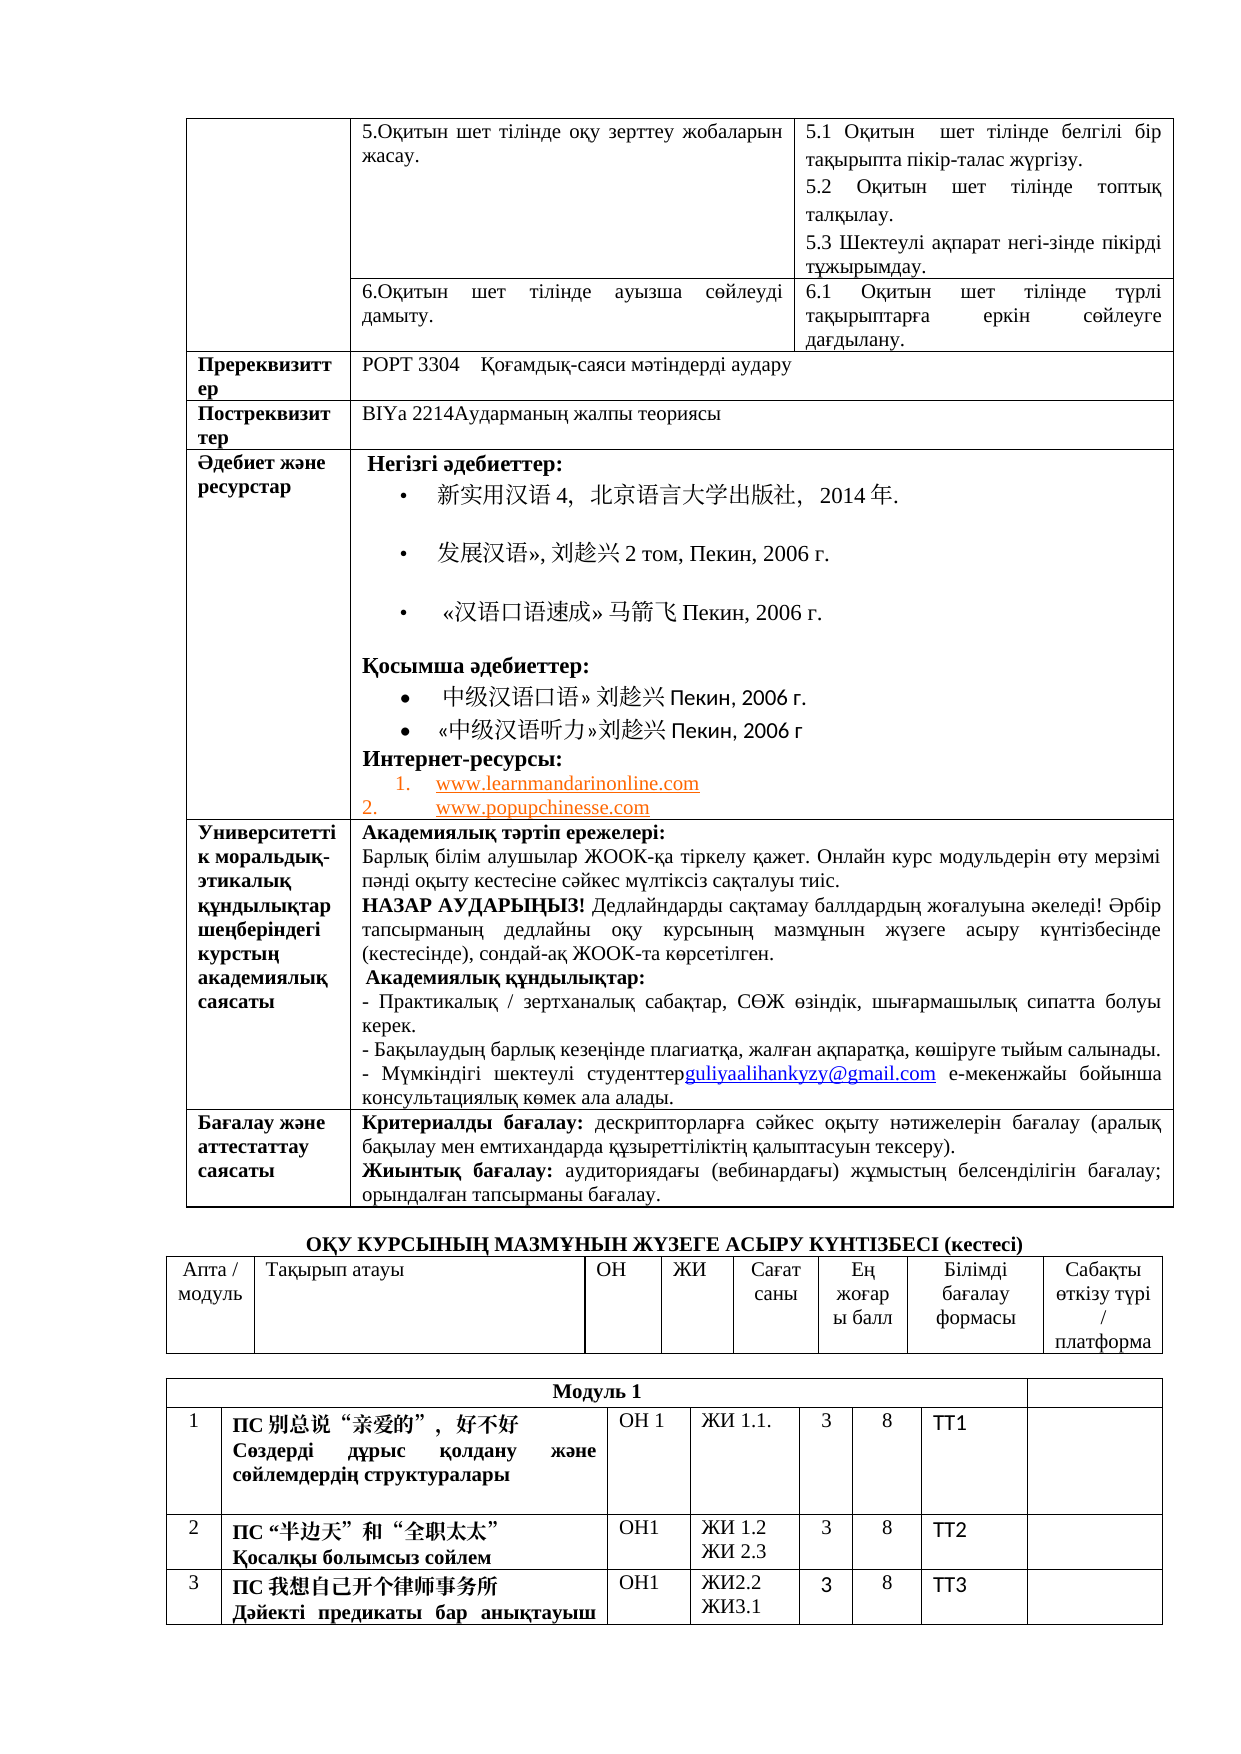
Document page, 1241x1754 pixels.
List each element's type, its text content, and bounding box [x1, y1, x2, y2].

table_cell ПС “半边天”和“全职太太” Қосалқы болымсыз сойлем [222, 1515, 607, 1569]
table_cell Академиялық тәртіп ережелері: Барлық білім алушылар ЖООК-қа тіркелу қажет. Онлайн курс модульдерін өту мерзімі пәнді оқыту кестесіне сәйкес мүлтіксіз сақталуы тиіс. НАЗАР АУДАРЫҢЫЗ! Дедлайндарды сақтамау баллдардың жоғалуына әкеледі! Әрбір тапсырманың дедлайны оқу курсының мазмұнын жүзеге асыру күнтізбесінде (кестесінде), сондай-ақ ЖООК-та көрсетілген. Академиялық құндылықтар: - Практикалық / зертханалық сабақтар, СӨЖ өзіндік, шығармашылық сипатта болуы керек. - Бақылаудың барлық кезеңінде плагиатқа, жалған ақпаратқа, көшіруге тыйым салынады. - Мүмкіндігі шектеулі студенттерguliyaalihankyzy@gmail.com е-мекенжайы бойынша консультациялық көмек ала алады. [351, 820, 1173, 1109]
table_cell [1028, 1408, 1162, 1514]
table_header Тақырып атауы [255, 1257, 584, 1353]
table_cell Пререквизиттер [187, 352, 350, 400]
table_header ОН [586, 1257, 661, 1353]
table_cell 6.Оқитын шет тілінде ауызша сөйлеуді дамыту. [351, 279, 794, 351]
table_cell [1028, 1570, 1162, 1624]
table_cell Әдебиет және ресурстар [187, 450, 350, 819]
table_header Модуль 1 [167, 1379, 1027, 1407]
table_cell POPT 3304 Қоғамдық-саяси мәтіндерді аудару [351, 352, 1173, 400]
table_cell ЖИ 1.2 ЖИ 2.3 [691, 1515, 799, 1569]
table_cell Бағалау және аттестаттау саясаты [187, 1110, 350, 1206]
table_cell 5.Оқитын шет тілінде оқу зерттеу жобаларын жасау. [351, 119, 794, 278]
table_cell 6.1 Оқитын шет тілінде түрлі тақырыптарға еркін сөйлеуге дағдылану. [795, 279, 1173, 351]
table_cell Университеттік моральдық-этикалық құндылықтар шеңберіндегі курстың академиялық саясаты [187, 820, 350, 1109]
table_cell 8 [853, 1515, 921, 1569]
table_header Ең жоғары балл [819, 1257, 907, 1353]
table_cell 1 [167, 1408, 221, 1514]
table_cell ЖИ2.2 ЖИ3.1 [691, 1570, 799, 1624]
table_cell ОН1 [608, 1570, 690, 1624]
table_cell ОН1 [608, 1515, 690, 1569]
table_cell 5.1 Оқитын шет тілінде белгілі бір тақырыпта пікір-талас жүргізу. 5.2 Оқитын шет тілінде топтық талқылау. 5.3 Шектеулі ақпарат негі-зінде пікірді тұжырымдау. [795, 119, 1173, 278]
table_cell 3 [167, 1570, 221, 1624]
table_cell BIYa 2214Аударманың жалпы теориясы [351, 401, 1173, 449]
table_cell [222, 1570, 607, 1624]
table_cell 8 [853, 1570, 921, 1624]
table_cell TT2 [922, 1515, 1027, 1569]
table_header Білімді бағалау формасы [908, 1257, 1043, 1353]
table_cell ОН 1 [608, 1408, 690, 1514]
table_cell 3 [800, 1570, 852, 1624]
table_cell [1028, 1515, 1162, 1569]
table_header Апта / модуль [167, 1257, 254, 1353]
table_cell ПС 别总说“亲爱的”，好不好 Сөздерді дұрыс қолдану және сөйлемдердің структуралары [222, 1408, 607, 1514]
table_cell Постреквизиттер [187, 401, 350, 449]
table_cell 2 [167, 1515, 221, 1569]
table_cell 8 [853, 1408, 921, 1514]
text ОҚУ КУРСЫНЫҢ МАЗМҰНЫН ЖҮЗЕГЕ АСЫРУ КҮНТІЗБЕСІ (кестесі) [177, 1231, 1152, 1256]
table_header ЖИ [662, 1257, 733, 1353]
table_header Сағат саны [734, 1257, 818, 1353]
table_cell TT3 [922, 1570, 1027, 1624]
table_cell Критериалды бағалау: дескрипторларға сәйкес оқыту нәтижелерін бағалау (аралық бақылау мен емтихандарда құзыреттіліктің қалыптасуын тексеру). Жиынтық бағалау: аудиториядағы (вебинардағы) жұмыстың белсенділігін бағалау; орындалған тапсырманы бағалау. [351, 1110, 1173, 1206]
table_cell Негізгі әдебиеттер: 新实用汉语4，北京语言大学出版社，2014年. 发展汉语», 刘趁兴2 том, Пекин, 2006 г. «汉语口语速成» 马箭飞Пекин, 2006 г. Қосымша әдебиеттер: 中级汉语口语» 刘趁兴Пекин, 2006 г. «中级汉语听力»刘趁兴Пекин, 2006 г Интернет-ресурсы: 1. www.learnmandarinonline.com 2. www.popupchinesse.com [351, 450, 1173, 819]
table_header [1028, 1379, 1162, 1407]
table_cell TT1 [922, 1408, 1027, 1514]
table_cell ЖИ 1.1. [691, 1408, 799, 1514]
table_cell 3 [800, 1515, 852, 1569]
table_cell 3 [800, 1408, 852, 1514]
table_header Сабақты өткізу түрі / платформа [1044, 1257, 1162, 1353]
